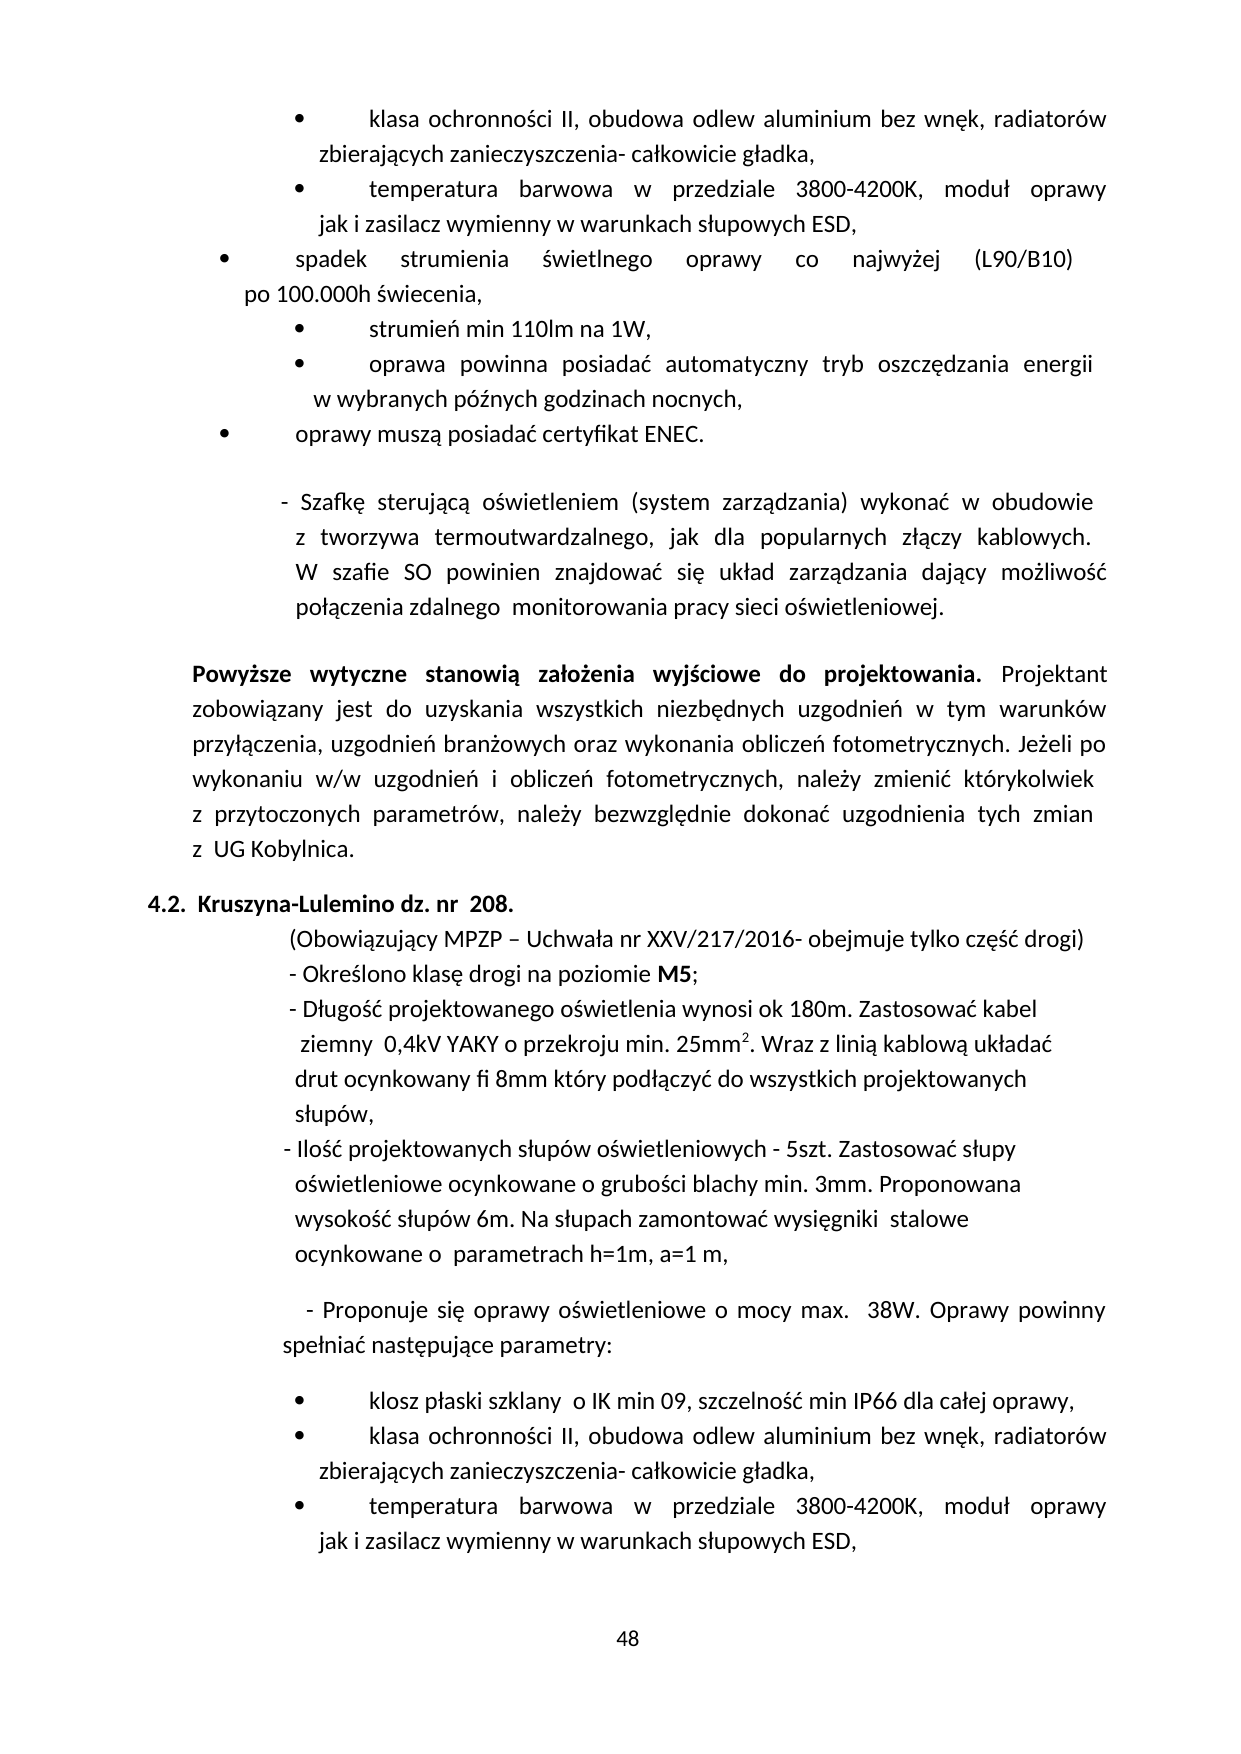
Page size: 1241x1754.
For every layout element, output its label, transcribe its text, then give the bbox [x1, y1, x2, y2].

list - Proponuje się oprawy oświetleniowe o mocy max. 38W. Oprawy powinny spełniać następujące parametry: [192, 1294, 1107, 1360]
list klasa ochronności II, obudowa odlew aluminium bez wnęk, radiatorów zbierających zanieczyszczenia- całkowicie gładka, [223, 103, 1107, 169]
list spadek strumienia świetlnego oprawy co najwyżej (L90/B10) po 100.000h świecenia, [148, 243, 1107, 309]
text - Szafkę sterującą oświetleniem (system zarządzania) wykonać w obudowie z tworzywa termoutwardzalnego, jak dla popularnych złączy kablowych. W szafie SO powinien znajdować się układ zarządzania dający możliwość połączenia zdalnego monitorowania pracy sieci oświetleniowej. [281, 486, 1107, 621]
list oprawa powinna posiadać automatyczny tryb oszczędzania energii w wybranych późnych godzinach nocnych, [223, 348, 1107, 414]
list temperatura barwowa w przedziale 3800-4200K, moduł oprawy jak i zasilacz wymienny w warunkach słupowych ESD, [223, 1490, 1107, 1556]
list klasa ochronności II, obudowa odlew aluminium bez wnęk, radiatorów zbierających zanieczyszczenia- całkowicie gładka, [223, 1420, 1107, 1486]
list Powyższe wytyczne stanowią założenia wyjściowe do projektowania. Projektant zobowiązany jest do uzyskania wszystkich niezbędnych uzgodnień w tym warunków przyłączenia, uzgodnień branżowych oraz wykonania obliczeń fotometrycznych. Jeżeli po wykonaniu w/w uzgodnień i obliczeń fotometrycznych, należy zmienić którykolwiek z przytoczonych parametrów, należy bezwzględnie dokonać uzgodnienia tych zmian z UG Kobylnica. [192, 658, 1107, 863]
list klosz płaski szklany o IK min 09, szczelność min IP66 dla całej oprawy, [223, 1385, 1107, 1416]
list 4.2. Kruszyna-Lulemino dz. nr 208. (Obowiązujący MPZP – Uchwała nr XXV/217/2016- obejmuje tylko część drogi) - Określono klasę drogi na poziomie M5; - Długość projektowanego oświetlenia wynosi ok 180m. Zastosować kabel ziemny 0,4kV YAKY o przekroju min. 25mm2. Wraz z linią kablową układać drut ocynkowany fi 8mm który podłączyć do wszystkich projektowanych słupów, - Ilość projektowanych słupów oświetleniowych - 5szt. Zastosować słupy oświetleniowe ocynkowane o grubości blachy min. 3mm. Proponowana wysokość słupów 6m. Na słupach zamontować wysięgniki stalowe ocynkowane o parametrach h=1m, a=1 m, [148, 889, 1107, 1269]
list strumień min 110lm na 1W, [223, 313, 1107, 344]
list temperatura barwowa w przedziale 3800-4200K, moduł oprawy jak i zasilacz wymienny w warunkach słupowych ESD, [223, 173, 1107, 239]
list oprawy muszą posiadać certyfikat ENEC. [148, 418, 1107, 449]
